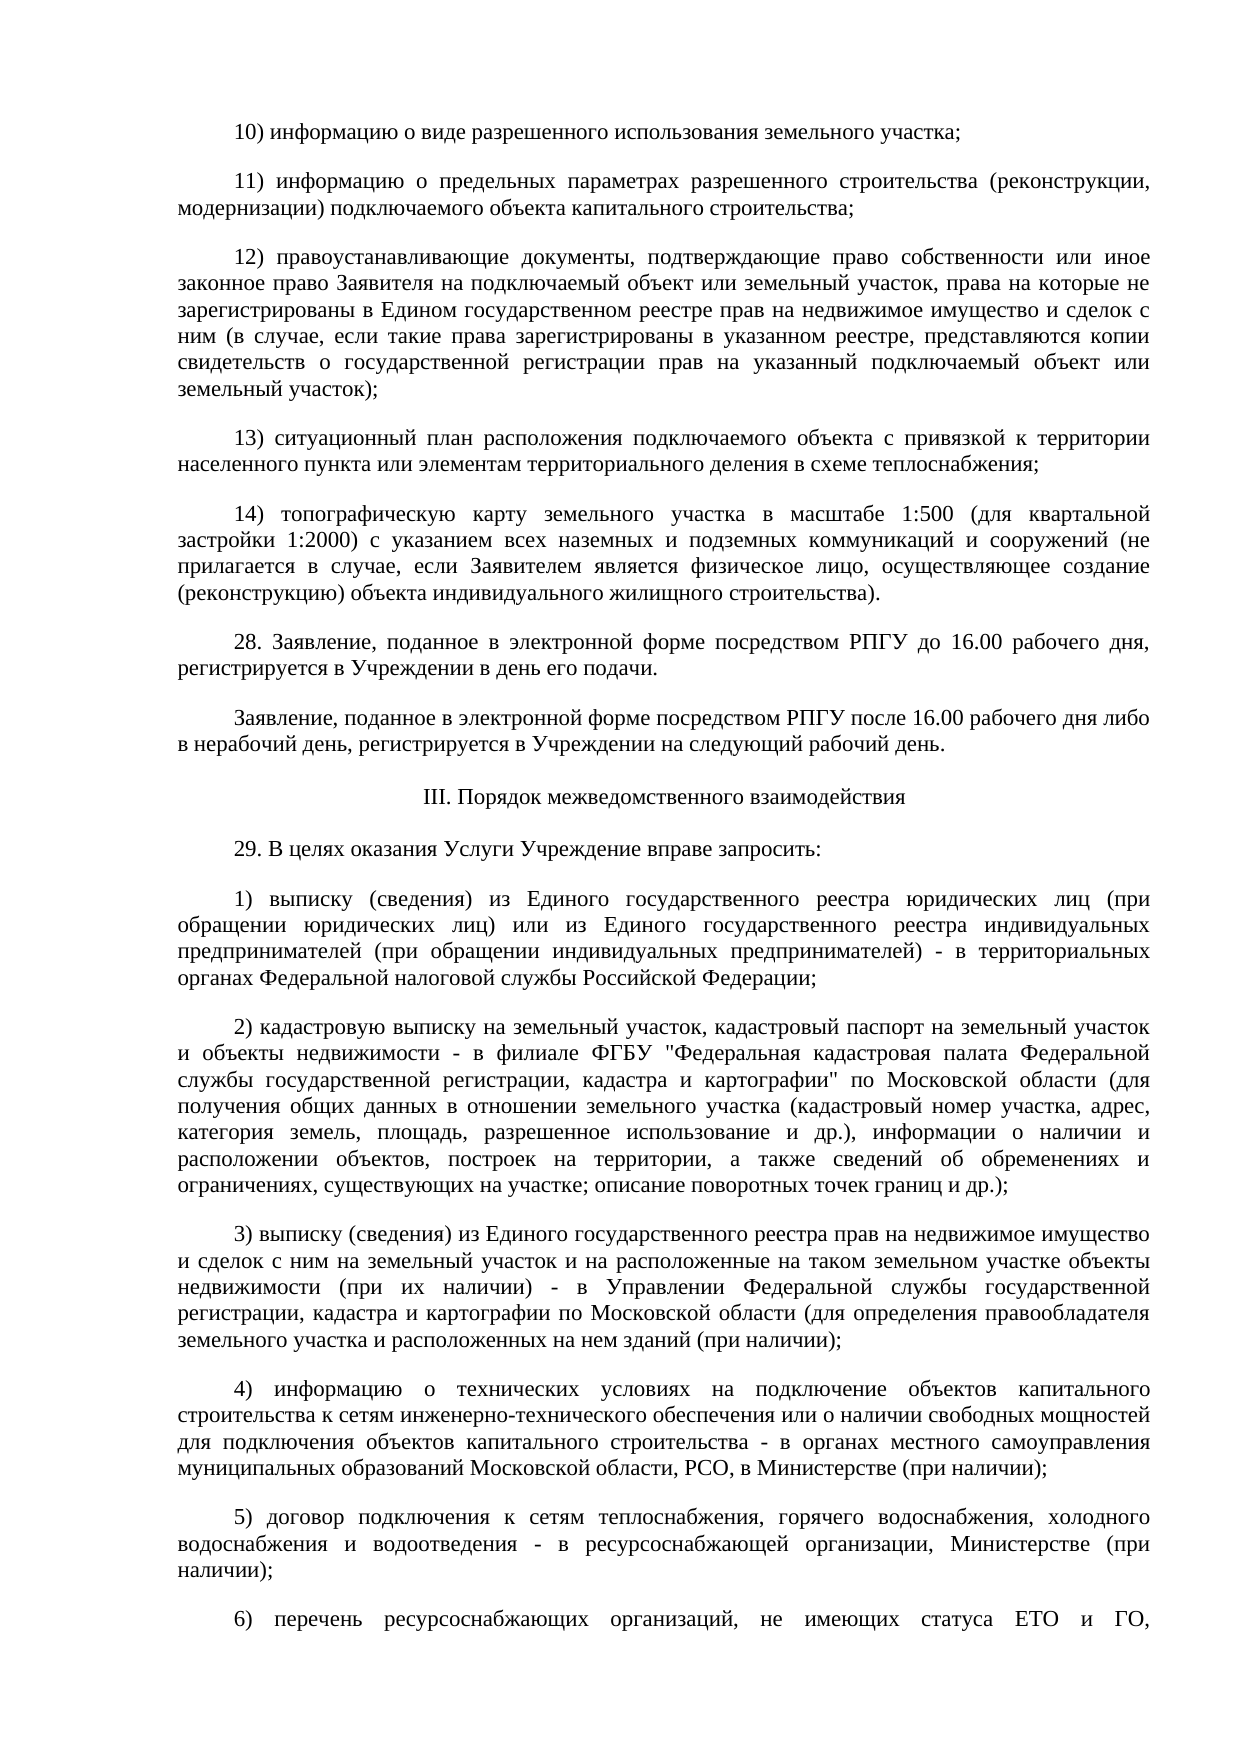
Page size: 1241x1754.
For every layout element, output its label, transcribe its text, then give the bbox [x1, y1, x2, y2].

text 10) информацию о виде разрешенного использования земельного участка; [177, 118, 1152, 144]
text 4) информацию о технических условиях на подключение объектов капитального строительства к сетям инженерно-технического обеспечения или о наличии свободных мощностей для подключения объектов капитального строительства - в органах местного самоуправления муниципальных образований Московской области, РСО, в Министерстве (при наличии); [177, 1375, 1152, 1481]
text 29. В целях оказания Услуги Учреждение вправе запросить: [177, 835, 1152, 862]
text 13) ситуационный план расположения подключаемого объекта с привязкой к территории населенного пункта или элементам территориального деления в схеме теплоснабжения; [177, 424, 1152, 477]
text 5) договор подключения к сетям теплоснабжения, горячего водоснабжения, холодного водоснабжения и водоотведения - в ресурсоснабжающей организации, Министерстве (при наличии); [177, 1503, 1152, 1582]
text 3) выписку (сведения) из Единого государственного реестра прав на недвижимое имущество и сделок с ним на земельный участок и на расположенные на таком земельном участке объекты недвижимости (при их наличии) - в Управлении Федеральной службы государственной регистрации, кадастра и картографии по Московской области (для определения правообладателя земельного участка и расположенных на нем зданий (при наличии); [177, 1220, 1152, 1352]
text 1) выписку (сведения) из Единого государственного реестра юридических лиц (при обращении юридических лиц) или из Единого государственного реестра индивидуальных предпринимателей (при обращении индивидуальных предпринимателей) - в территориальных органах Федеральной налоговой службы Российской Федерации; [177, 885, 1152, 990]
text 12) правоустанавливающие документы, подтверждающие право собственности или иное законное право Заявителя на подключаемый объект или земельный участок, права на которые не зарегистрированы в Едином государственном реестре прав на недвижимое имущество и сделок с ним (в случае, если такие права зарегистрированы в указанном реестре, представляются копии свидетельств о государственной регистрации прав на указанный подключаемый объект или земельный участок); [177, 243, 1152, 401]
text 14) топографическую карту земельного участка в масштабе 1:500 (для квартальной застройки 1:2000) с указанием всех наземных и подземных коммуникаций и сооружений (не прилагается в случае, если Заявителем является физическое лицо, осуществляющее создание (реконструкцию) объекта индивидуального жилищного строительства). [177, 500, 1152, 605]
text Заявление, поданное в электронной форме посредством РПГУ после 16.00 рабочего дня либо в нерабочий день, регистрируется в Учреждении на следующий рабочий день. [177, 704, 1152, 756]
text III. Порядок межведомственного взаимодействия [177, 783, 1152, 809]
text 2) кадастровую выписку на земельный участок, кадастровый паспорт на земельный участок и объекты недвижимости - в филиале ФГБУ "Федеральная кадастровая палата Федеральной службы государственной регистрации, кадастра и картографии" по Московской области (для получения общих данных в отношении земельного участка (кадастровый номер участка, адрес, категория земель, площадь, разрешенное использование и др.), информации о наличии и расположении объектов, построек на территории, а также сведений об обременениях и ограничениях, существующих на участке; описание поворотных точек границ и др.); [177, 1013, 1152, 1197]
text 11) информацию о предельных параметрах разрешенного строительства (реконструкции, модернизации) подключаемого объекта капитального строительства; [177, 167, 1152, 220]
text 28. Заявление, поданное в электронной форме посредством РПГУ до 16.00 рабочего дня, регистрируется в Учреждении в день его подачи. [177, 628, 1152, 681]
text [177, 1605, 1152, 1632]
